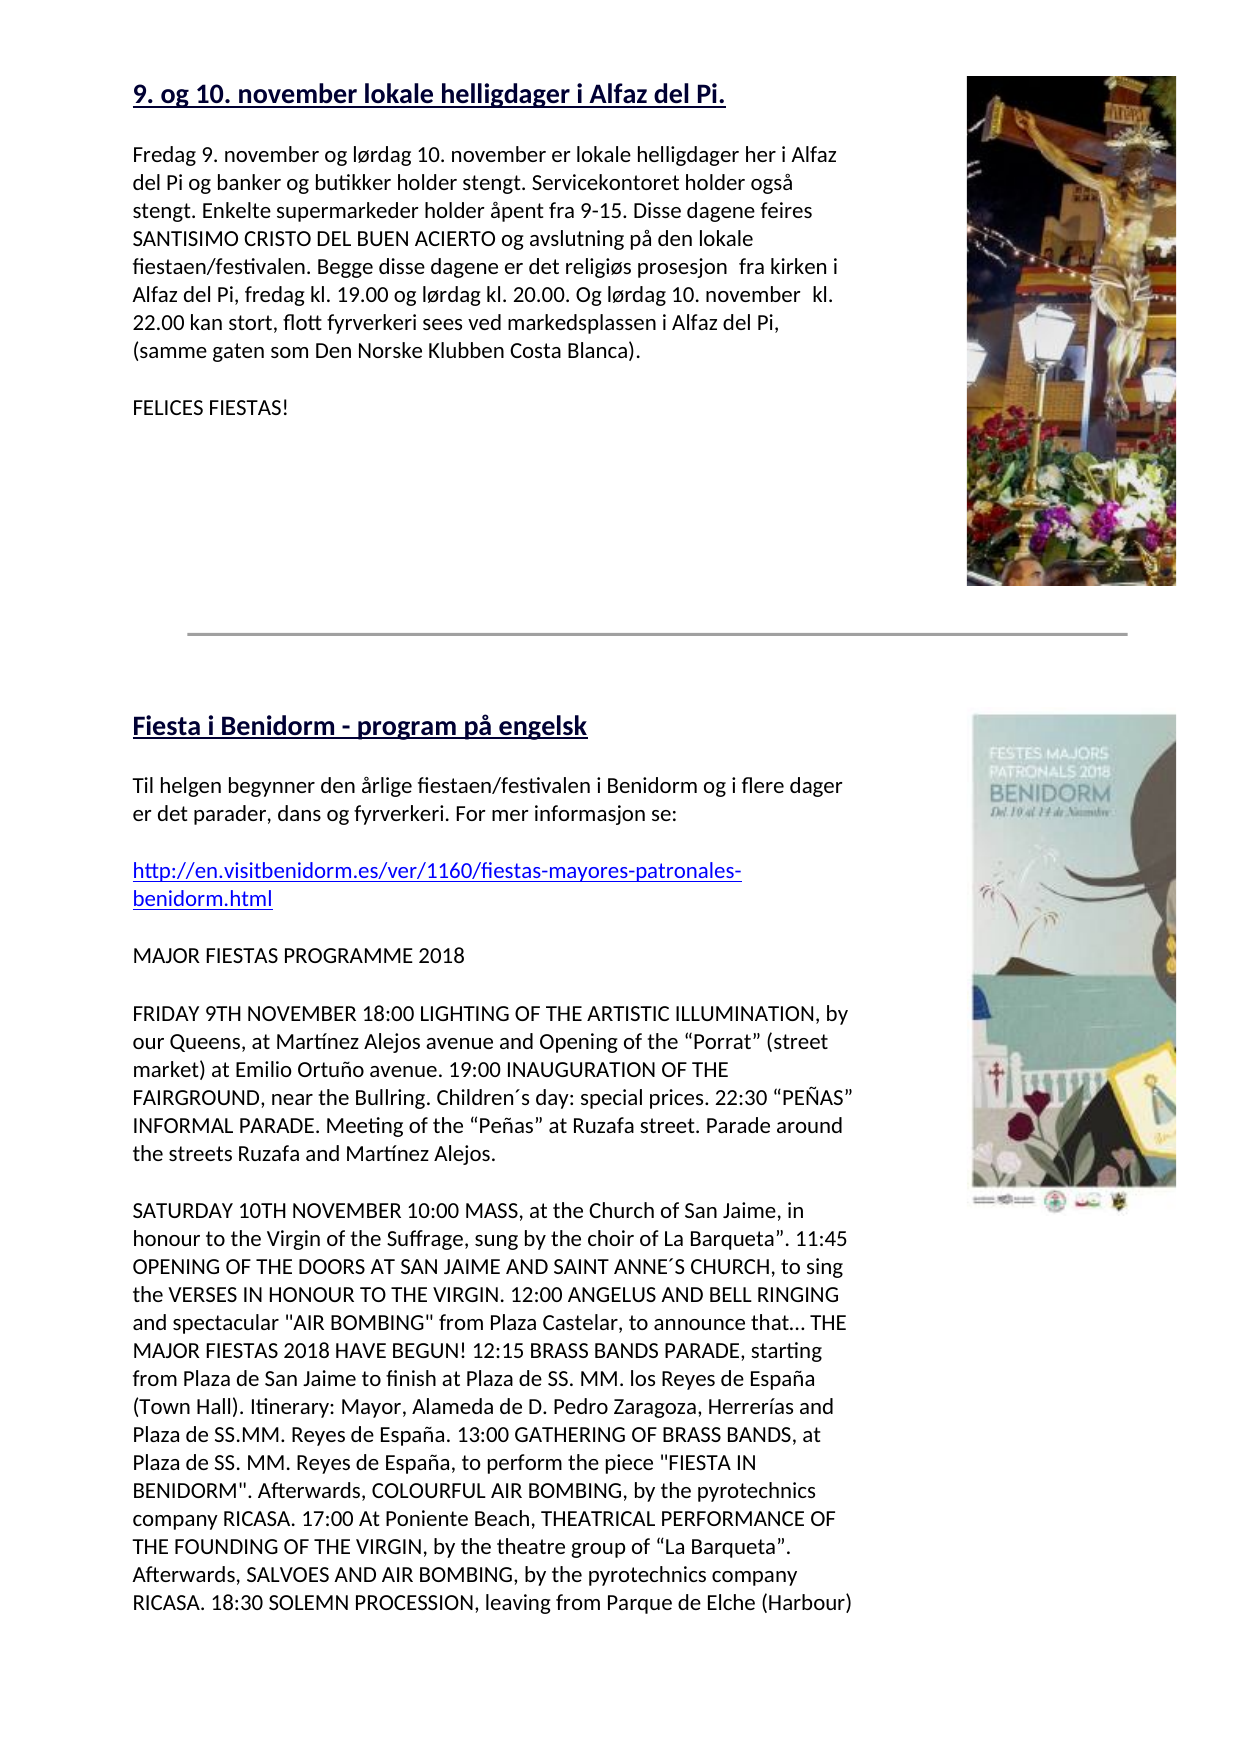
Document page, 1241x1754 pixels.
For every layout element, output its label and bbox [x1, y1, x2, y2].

table_cell [76, 75, 1176, 1665]
picture [966, 707, 1177, 1216]
picture [966, 76, 1177, 586]
